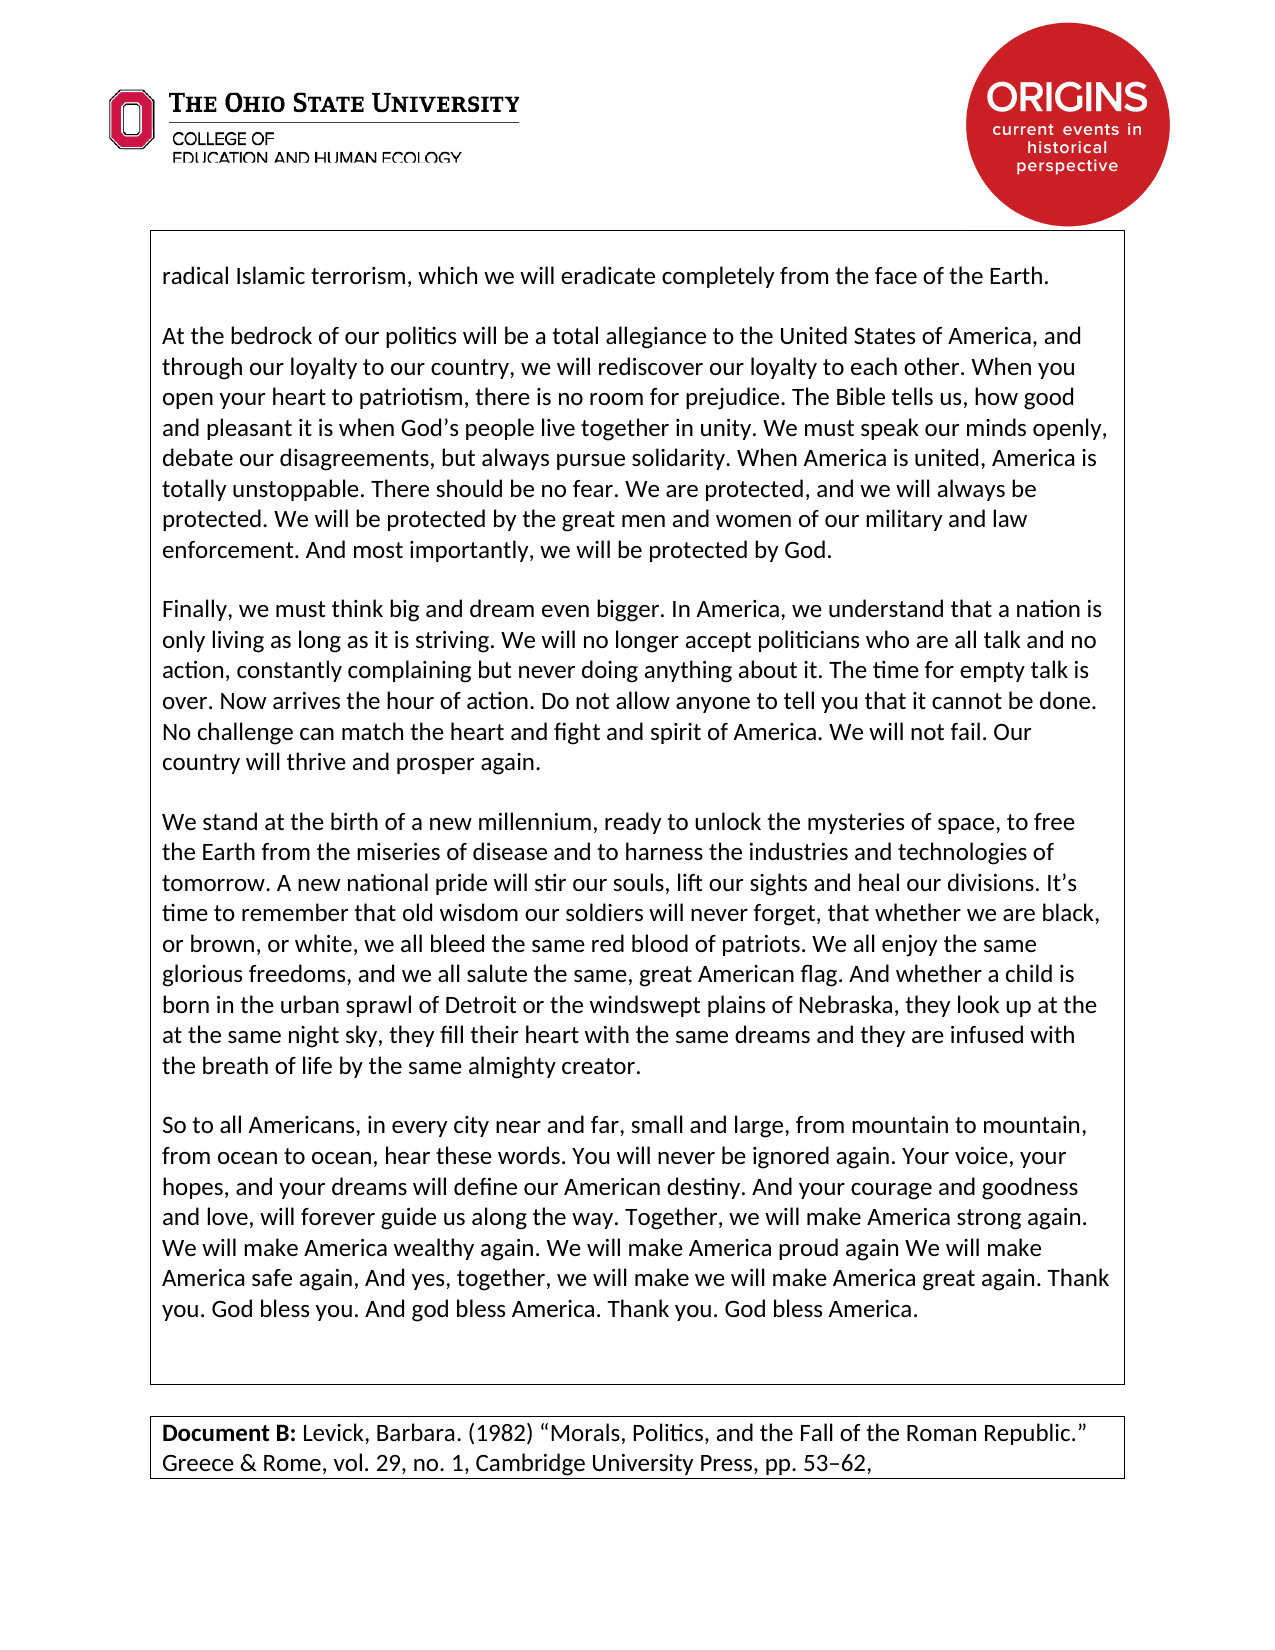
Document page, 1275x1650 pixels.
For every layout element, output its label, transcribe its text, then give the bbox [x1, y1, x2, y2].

picture [963, 19, 1175, 231]
picture [108, 89, 519, 163]
